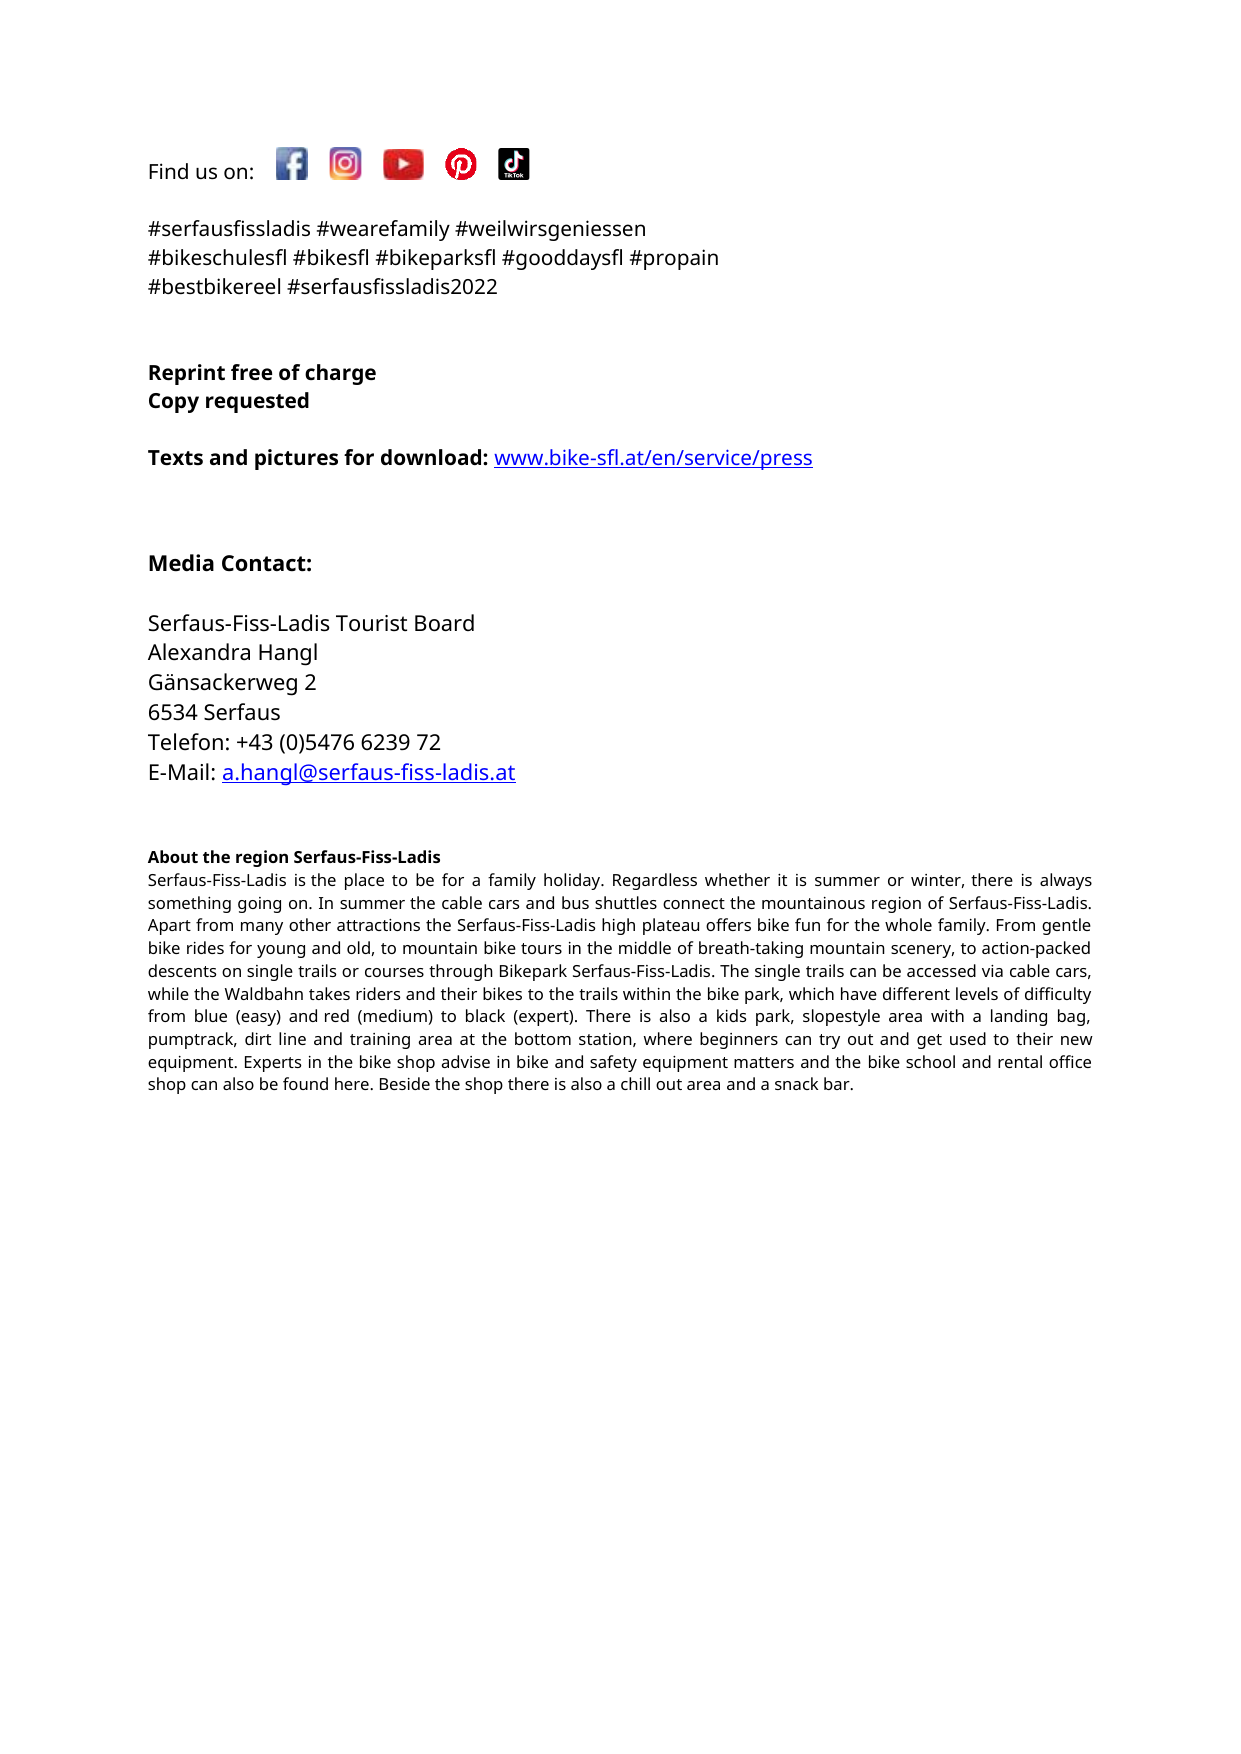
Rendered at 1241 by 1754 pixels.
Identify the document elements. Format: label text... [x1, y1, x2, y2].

picture [276, 147, 308, 180]
text Telefon: +43 (0)5476 6239 72 [148, 727, 1093, 756]
picture [383, 149, 424, 180]
picture [498, 148, 530, 180]
text #bikeschulesfl #bikesfl #bikeparksfl #gooddaysfl #propain [148, 243, 1092, 272]
text Alexandra Hangl [148, 637, 1093, 667]
text #serfausfissladis #wearefamily #weilwirsgeniessen [148, 214, 1092, 243]
text E-Mail: a.hangl@serfaus-fiss-ladis.at [148, 756, 1093, 786]
text Reprint free of charge [148, 358, 1093, 386]
text Serfaus-Fiss-Ladis is the place to be for a family holiday. Regardless whether it is summer or winter, there is always something going on. In summer the cable cars and bus shuttles connect the mountainous region of Serfaus-Fiss-Ladis. Apart from many other attractions the Serfaus-Fiss-Ladis high plateau offers bike fun for the whole family. From gentle bike rides for young and old, to mountain bike tours in the middle of breath-taking mountain scenery, to action-packed descents on single trails or courses through Bikepark Serfaus-Fiss-Ladis. The single trails can be accessed via cable cars, while the Waldbahn takes riders and their bikes to the trails within the bike park, which have different levels of difficulty from blue (easy) and red (medium) to black (expert). There is also a kids park, slopestyle area with a landing bag, pumptrack, dirt line and training area at the bottom station, where beginners can try out and get used to their new equipment. Experts in the bike shop advise in bike and safety equipment matters and the bike school and rental office shop can also be found here. Beside the shop there is also a chill out area and a snack bar. [148, 868, 1093, 1096]
text Serfaus-Fiss-Ladis Tourist Board [148, 607, 1093, 637]
text Gänsackerweg 2 6534 Serfaus [148, 667, 1093, 727]
picture [329, 147, 362, 180]
text Find us on: [148, 148, 1092, 186]
text About the region Serfaus-Fiss-Ladis [148, 846, 1093, 868]
text #bestbikereel #serfausfissladis2022 [148, 272, 1092, 300]
picture [445, 148, 477, 180]
text Copy requested [148, 386, 1093, 414]
text Media Contact: [148, 548, 1093, 578]
text Texts and pictures for download: www.bike-sfl.at/en/service/press [148, 443, 1093, 471]
